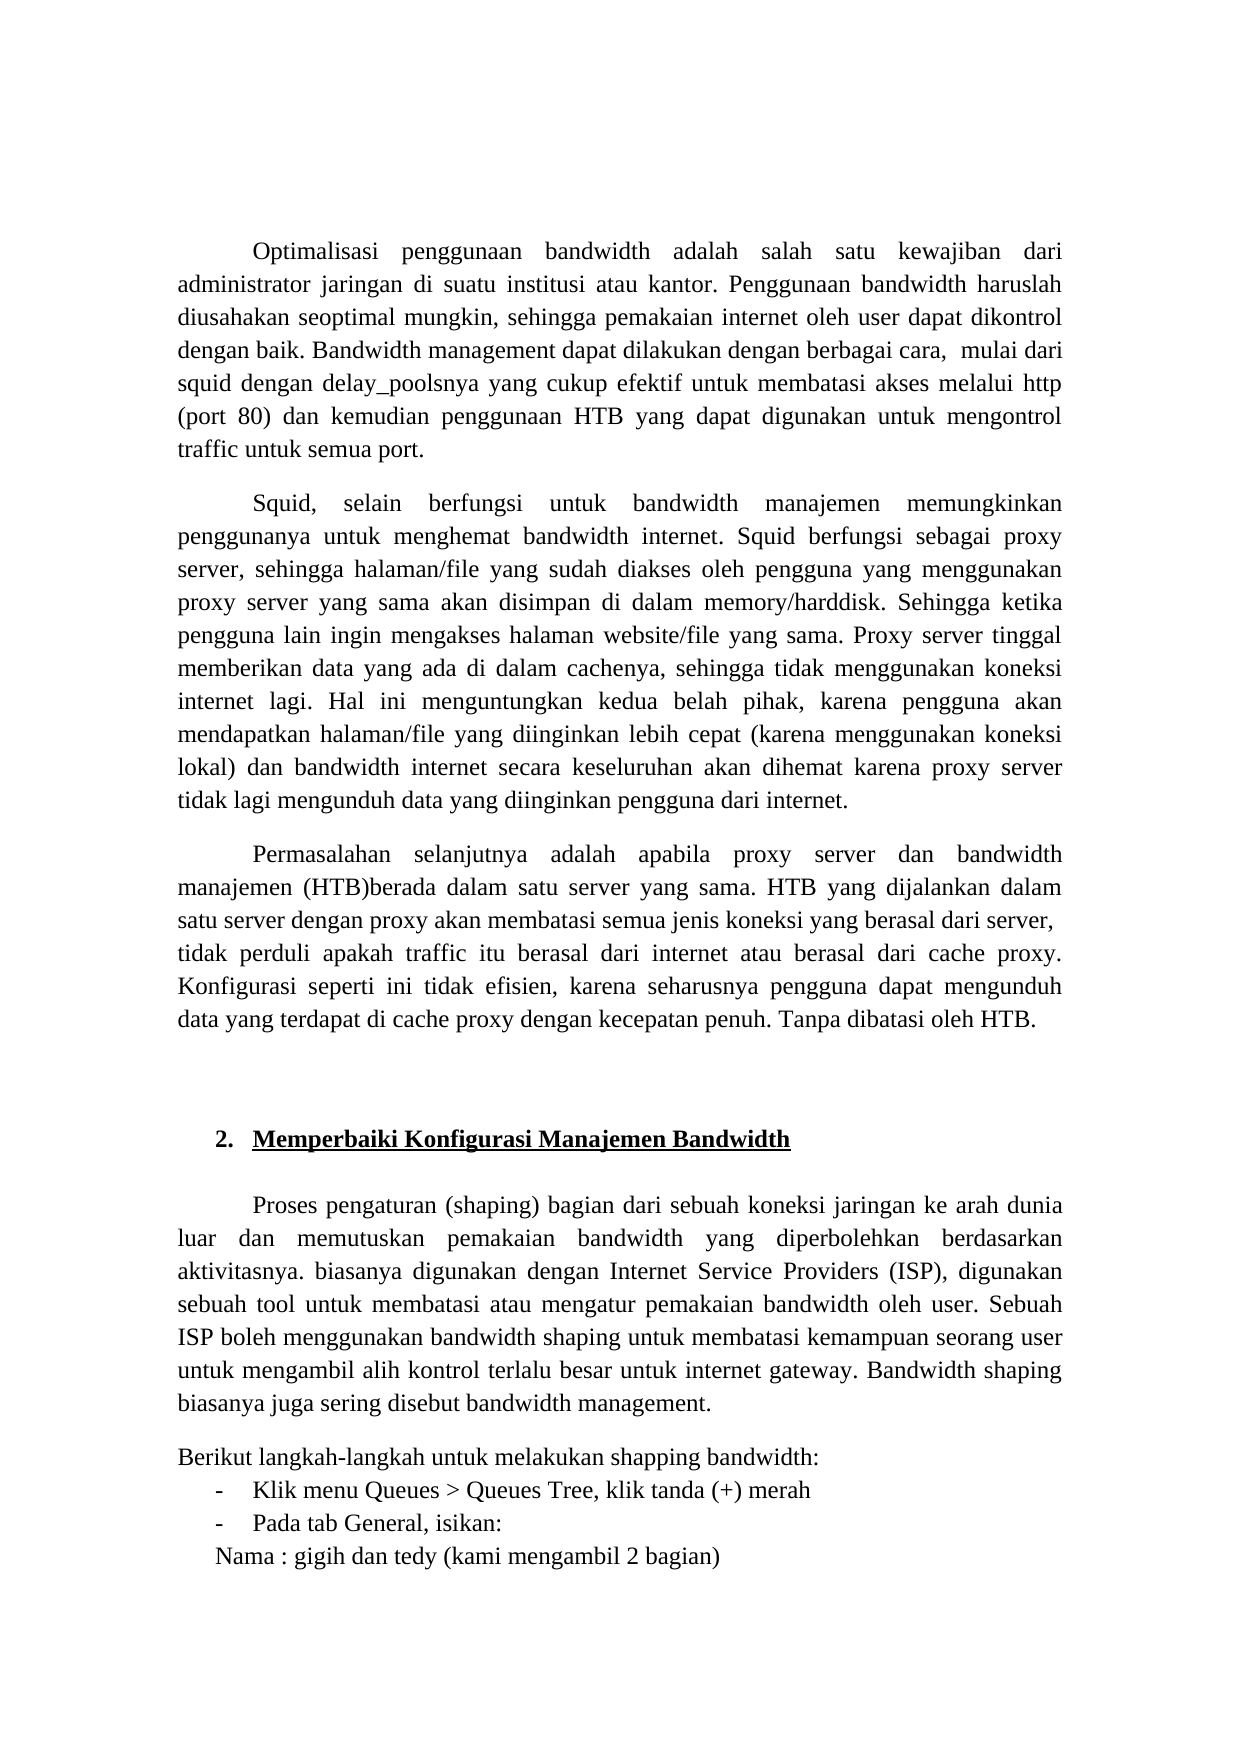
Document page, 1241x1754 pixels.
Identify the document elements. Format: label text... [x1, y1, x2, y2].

text Proses pengaturan (shaping) bagian dari sebuah koneksi jaringan ke arah dunia luar dan memutuskan pemakaian bandwidth yang diperbolehkan berdasarkan aktivitasnya. biasanya digunakan dengan Internet Service Providers (ISP), digunakan sebuah tool untuk membatasi atau mengatur pemakaian bandwidth oleh user. Sebuah ISP boleh menggunakan bandwidth shaping untuk membatasi kemampuan seorang user untuk mengambil alih kontrol terlalu besar untuk internet gateway. Bandwidth shaping biasanya juga sering disebut bandwidth management. [177, 1190, 1063, 1417]
list Klik menu Queues > Queues Tree, klik tanda (+) merah [215, 1475, 1063, 1504]
list Memperbaiki Konfigurasi Manajemen Bandwidth [215, 1124, 1063, 1153]
text Berikut langkah-langkah untuk melakukan shapping bandwidth: [177, 1442, 1063, 1471]
list Pada tab General, isikan: [215, 1508, 1063, 1537]
text Squid, selain berfungsi untuk bandwidth manajemen memungkinkan penggunanya untuk menghemat bandwidth internet. Squid berfungsi sebagai proxy server, sehingga halaman/file yang sudah diakses oleh pengguna yang menggunakan proxy server yang sama akan disimpan di dalam memory/harddisk. Sehingga ketika pengguna lain ingin mengakses halaman website/file yang sama. Proxy server tinggal memberikan data yang ada di dalam cachenya, sehingga tidak menggunakan koneksi internet lagi. Hal ini menguntungkan kedua belah pihak, karena pengguna akan mendapatkan halaman/file yang diinginkan lebih cepat (karena menggunakan koneksi lokal) dan bandwidth internet secara keseluruhan akan dihemat karena proxy server tidak lagi mengunduh data yang diinginkan pengguna dari internet. [177, 488, 1063, 814]
text Permasalahan selanjutnya adalah apabila proxy server dan bandwidth manajemen (HTB)berada dalam satu server yang sama. HTB yang dijalankan dalam satu server dengan proxy akan membatasi semua jenis koneksi yang berasal dari server, tidak perduli apakah traffic itu berasal dari internet atau berasal dari cache proxy. Konfigurasi seperti ini tidak efisien, karena seharusnya pengguna dapat mengunduh data yang terdapat di cache proxy dengan kecepatan penuh. Tanpa dibatasi oleh HTB. [177, 839, 1063, 1033]
text Nama : gigih dan tedy (kami mengambil 2 bagian) [177, 1541, 1063, 1570]
text Optimalisasi penggunaan bandwidth adalah salah satu kewajiban dari administrator jaringan di suatu institusi atau kantor. Penggunaan bandwidth haruslah diusahakan seoptimal mungkin, sehingga pemakaian internet oleh user dapat dikontrol dengan baik. Bandwidth management dapat dilakukan dengan berbagai cara, mulai dari squid dengan delay_poolsnya yang cukup efektif untuk membatasi akses melalui http (port 80) dan kemudian penggunaan HTB yang dapat digunakan untuk mengontrol traffic untuk semua port. [177, 236, 1063, 463]
